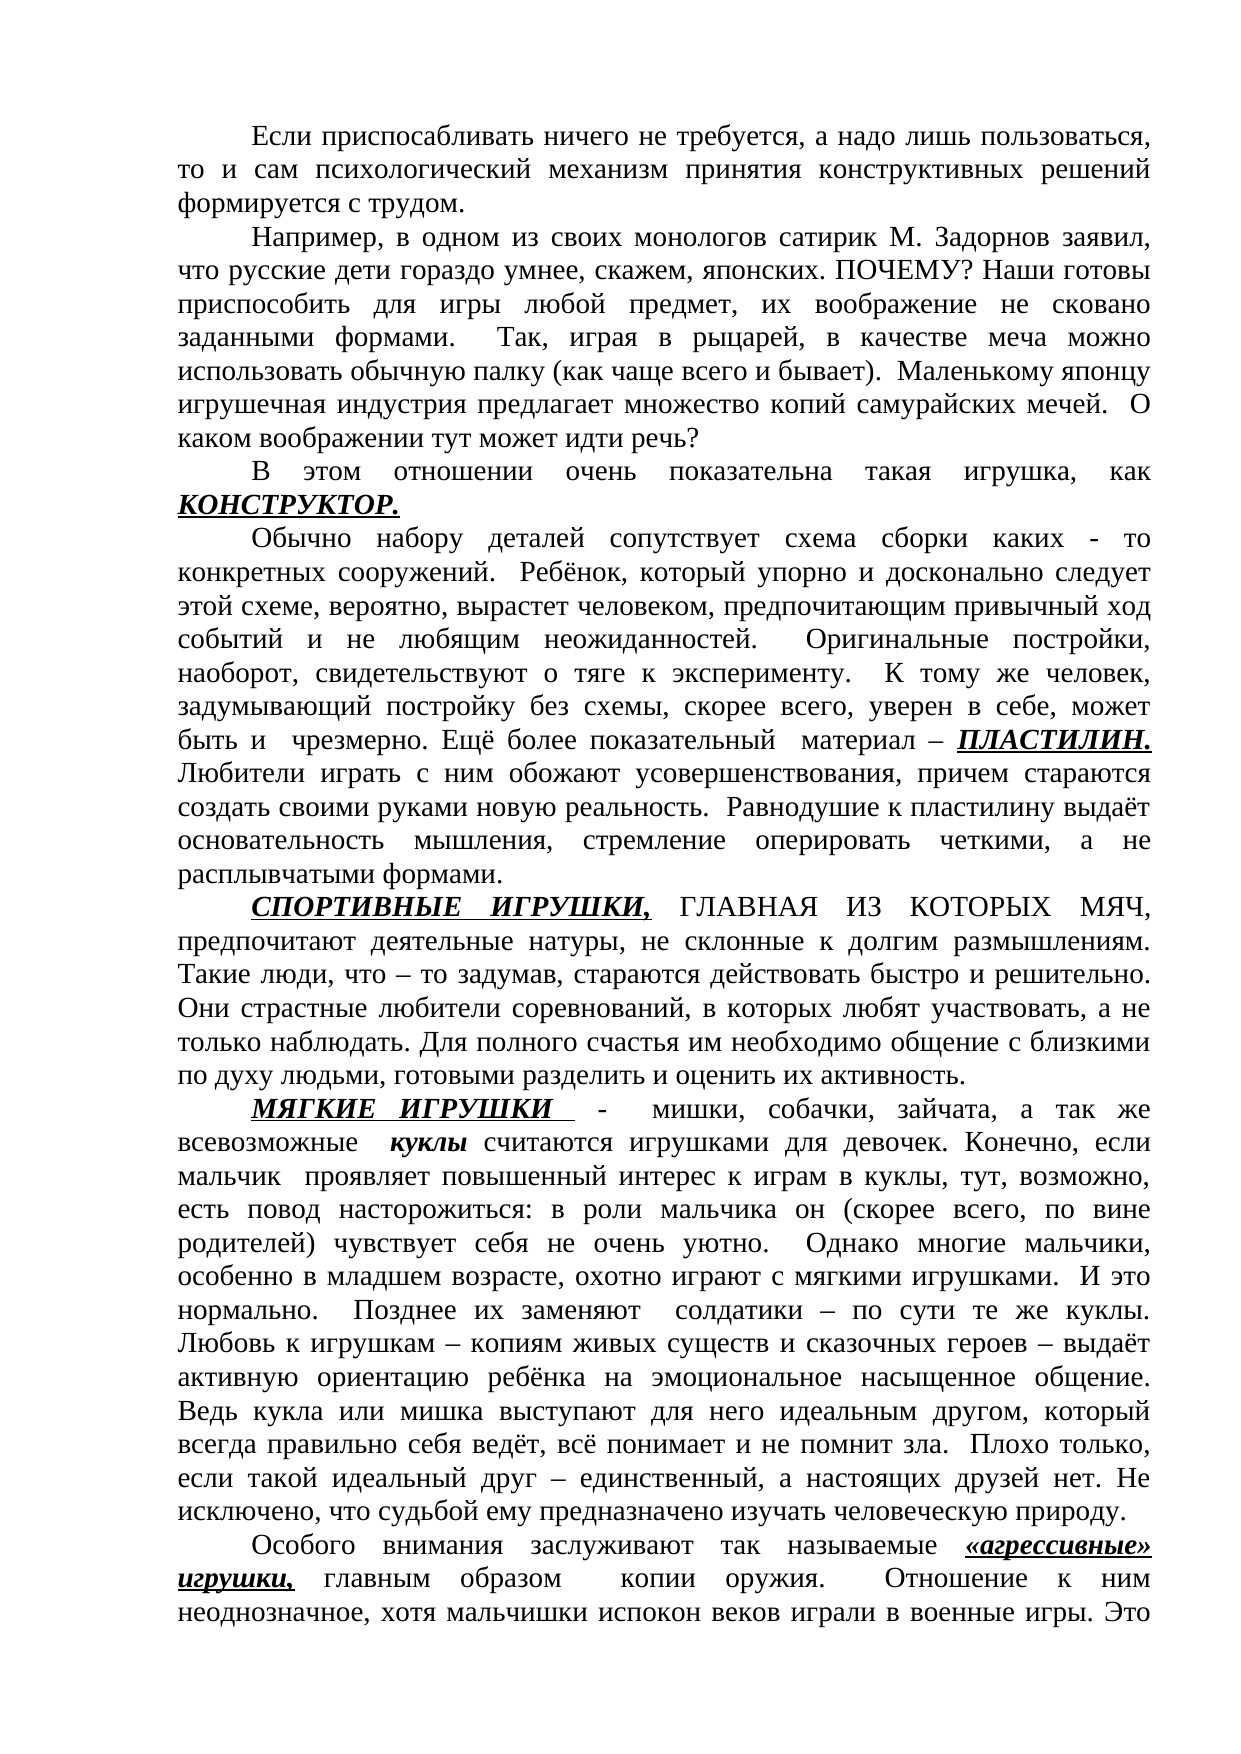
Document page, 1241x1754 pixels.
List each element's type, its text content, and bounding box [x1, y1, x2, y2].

text Если приспосабливать ничего не требуется, а надо лишь пользоваться, то и сам психологический механизм принятия конструктивных решений формируется с трудом. [177, 118, 1152, 219]
text МЯГКИЕ ИГРУШКИ - мишки, собачки, зайчата, а так же всевозможные куклы считаются игрушками для девочек. Конечно, если мальчик проявляет повышенный интерес к играм в куклы, тут, возможно, есть повод насторожиться: в роли мальчика он (скорее всего, по вине родителей) чувствует себя не очень уютно. Однако многие мальчики, особенно в младшем возрасте, охотно играют с мягкими игрушками. И это нормально. Позднее их заменяют солдатики – по сути те же куклы. Любовь к игрушкам – копиям живых существ и сказочных героев – выдаёт активную ориентацию ребёнка на эмоциональное насыщенное общение. Ведь кукла или мишка выступают для него идеальным другом, который всегда правильно себя ведёт, всё понимает и не помнит зла. Плохо только, если такой идеальный друг – единственный, а настоящих друзей нет. Не исключено, что судьбой ему предназначено изучать человеческую природу. [177, 1091, 1152, 1527]
text СПОРТИВНЫЕ ИГРУШКИ, ГЛАВНАЯ ИЗ КОТОРЫХ МЯЧ, предпочитают деятельные натуры, не склонные к долгим размышлениям. Такие люди, что – то задумав, стараются действовать быстро и решительно. Они страстные любители соревнований, в которых любят участвовать, а не только наблюдать. Для полного счастья им необходимо общение с близкими по духу людьми, готовыми разделить и оценить их активность. [177, 889, 1152, 1091]
text Например, в одном из своих монологов сатирик М. Задорнов заявил, что русские дети гораздо умнее, скажем, японских. ПОЧЕМУ? Наши готовы приспособить для игры любой предмет, их воображение не сковано заданными формами. Так, играя в рыцарей, в качестве меча можно использовать обычную палку (как чаще всего и бывает). Маленькому японцу игрушечная индустрия предлагает множество копий самурайских мечей. О каком воображении тут может идти речь? [177, 219, 1152, 453]
text Обычно набору деталей сопутствует схема сборки каких - то конкретных сооружений. Ребёнок, который упорно и досконально следует этой схеме, вероятно, вырастет человеком, предпочитающим привычный ход событий и не любящим неожиданностей. Оригинальные постройки, наоборот, свидетельствуют о тяге к эксперименту. К тому же человек, задумывающий постройку без схемы, скорее всего, уверен в себе, может быть и чрезмерно. Ещё более показательный материал – ПЛАСТИЛИН. Любители играть с ним обожают усовершенствования, причем стараются создать своими руками новую реальность. Равнодушие к пластилину выдаёт основательность мышления, стремление оперировать четкими, а не расплывчатыми формами. [177, 521, 1152, 889]
text В этом отношении очень показательна такая игрушка, как КОНСТРУКТОР. [177, 453, 1152, 521]
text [177, 1527, 1152, 1627]
